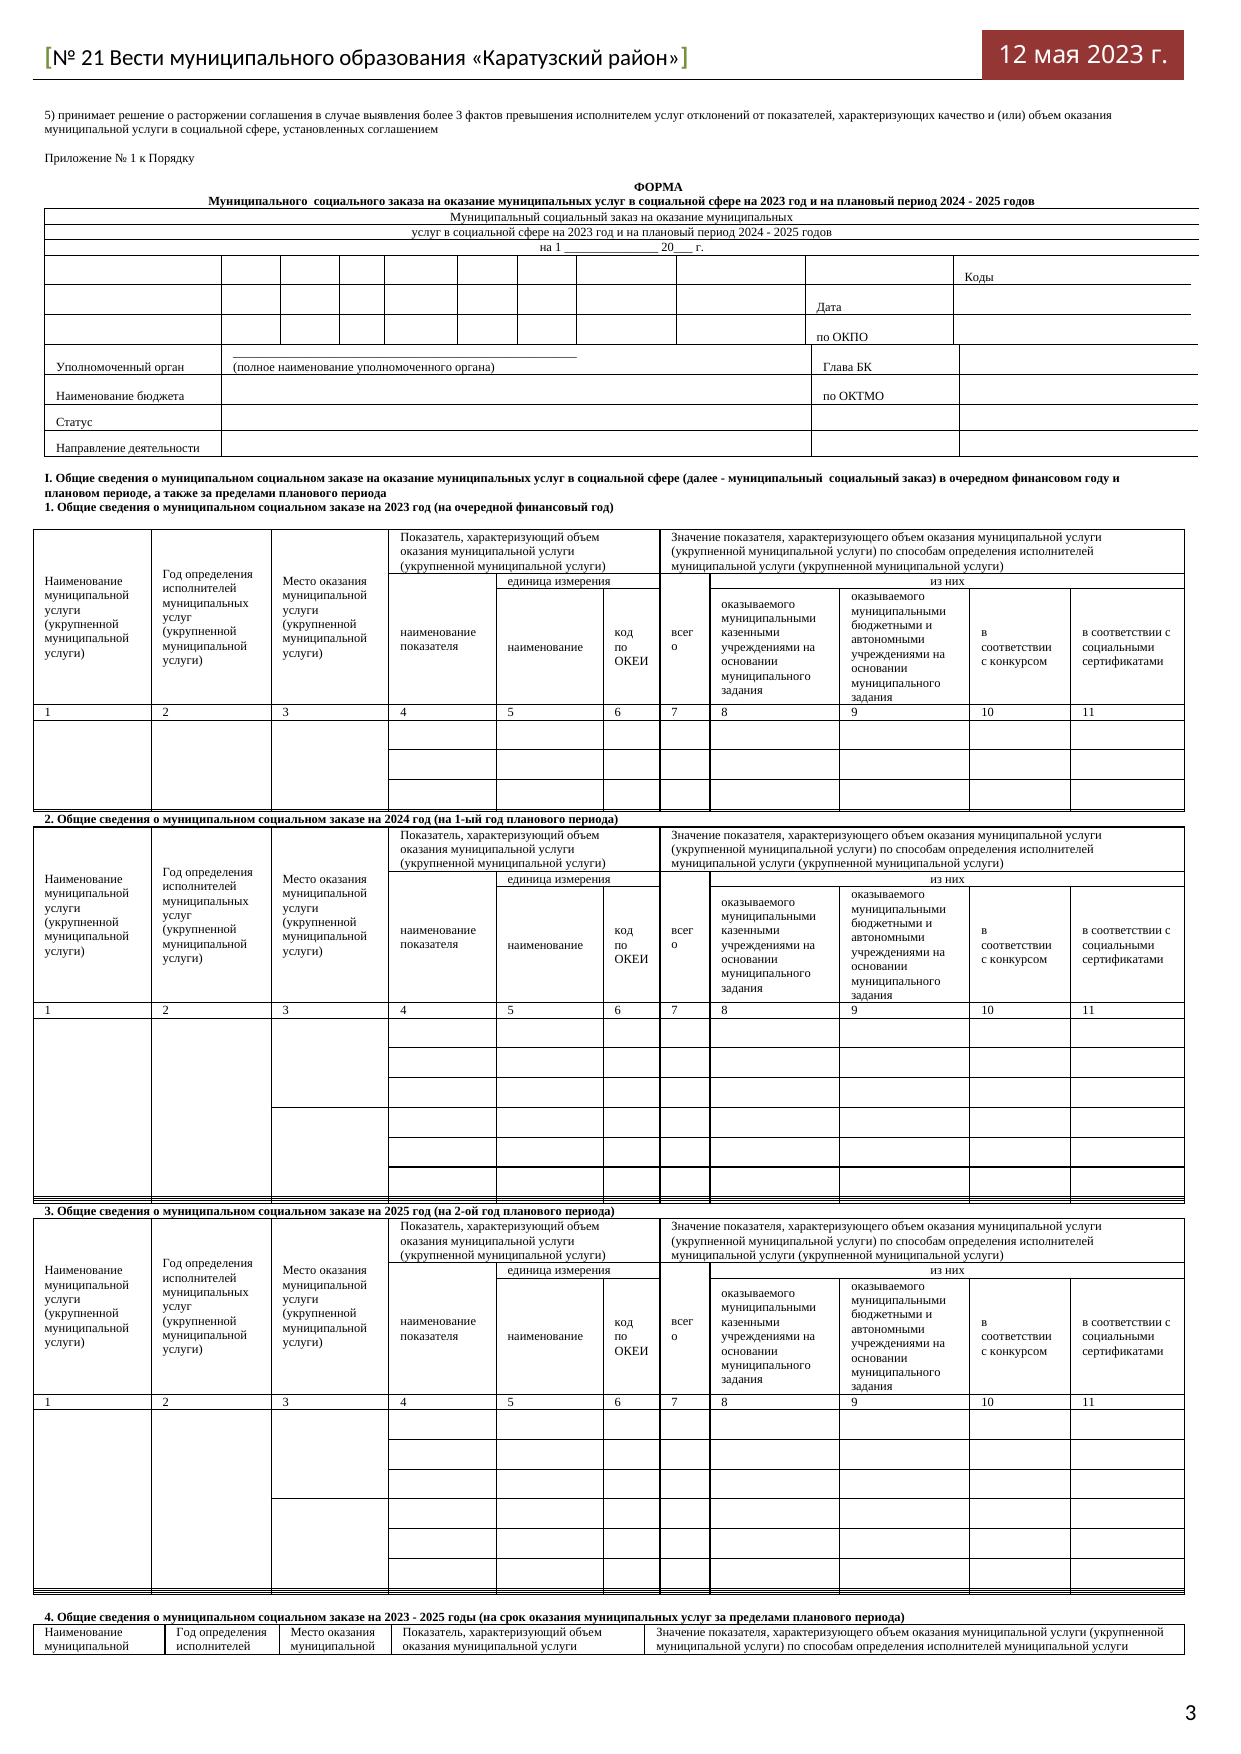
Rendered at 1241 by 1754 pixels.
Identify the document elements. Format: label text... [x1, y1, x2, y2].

table_cell [340, 315, 384, 344]
table_cell [497, 1168, 603, 1196]
table_cell [711, 1499, 839, 1528]
table_cell [385, 256, 457, 284]
table_cell 11 [1071, 1395, 1184, 1409]
table_cell Год определения исполнителей муниципальных услуг (укрупненной муниципальной услуги) [152, 1219, 271, 1393]
table_cell [711, 1138, 839, 1166]
table_cell [604, 1440, 659, 1468]
table_cell из них [711, 872, 1184, 886]
table_cell [711, 1019, 839, 1047]
table_cell оказываемого муниципальными казенными учреждениями на основании муниципального задания [711, 887, 839, 1002]
table_cell [604, 1138, 659, 1166]
table_cell оказываемого муниципальными бюджетными и автономными учреждениями на основании муниципального задания [840, 887, 969, 1002]
table_cell Место оказания муниципальной услуги (укрупненной муниципальной услуги) [272, 1219, 388, 1393]
table_cell [458, 315, 517, 344]
table_cell [222, 285, 280, 314]
table_cell Коды [954, 256, 1191, 284]
table_cell [518, 285, 576, 314]
table_cell [711, 1410, 839, 1439]
table_cell [970, 1168, 1070, 1196]
text Приложение № 1 к Порядку [44, 151, 1196, 165]
table_cell 1 [34, 705, 151, 719]
table_cell 10 [970, 1003, 1070, 1017]
table_cell [281, 285, 339, 314]
table_cell [497, 1019, 603, 1047]
table_cell 6 [604, 705, 659, 719]
table_cell [970, 1410, 1070, 1439]
table_cell код по ОКЕИ [604, 887, 659, 1002]
table_cell оказываемого муниципальными бюджетными и автономными учреждениями на основании муниципального задания [840, 1279, 969, 1393]
table_cell Показатель, характеризующий объем оказания муниципальной услуги (укрупненной муниципальной услуги) [389, 1219, 659, 1262]
table_cell 2 [152, 1003, 271, 1017]
table_cell в соответствии с социальными сертификатами [1071, 1279, 1184, 1393]
table_cell единица измерения [497, 872, 659, 886]
table_cell [458, 256, 517, 284]
table_cell [222, 375, 811, 403]
table_cell [970, 750, 1070, 779]
table_cell 9 [840, 1395, 969, 1409]
table_cell [711, 1470, 839, 1498]
table_cell [389, 721, 496, 749]
table_cell услуг в социальной сфере на 2023 год и на плановый период 2024 - 2025 годов [45, 225, 1199, 239]
table_cell [1071, 1470, 1184, 1498]
table_cell [389, 1559, 496, 1588]
table_cell [1071, 1078, 1184, 1107]
table_cell 4 [389, 1395, 496, 1409]
table_cell [661, 1048, 709, 1077]
table_header I. Общие сведения о муниципальном социальном заказе на оказание муниципальных услуг в социальной сфере (далее - муниципальный социальный заказ) в очередном финансовом году и плановом периоде, а также за пределами планового периода [33, 471, 1185, 500]
table_cell [385, 315, 457, 344]
table_cell [45, 285, 221, 314]
table_cell [389, 1168, 496, 1196]
table_cell [389, 1138, 496, 1166]
table_cell [661, 1108, 709, 1137]
table_cell [497, 1410, 603, 1439]
table_cell 5 [497, 705, 603, 719]
table_cell [661, 1440, 709, 1468]
table_cell 11 [1071, 1003, 1184, 1017]
table_cell Год определения исполнителей муниципальных услуг (укрупненной муниципальной услуги) [152, 828, 271, 1002]
table_cell код по ОКЕИ [604, 589, 659, 704]
table_cell [970, 1470, 1070, 1498]
table_header Год определения исполнителей муниципальных услуг (укрупненной муниципальной услуги) [152, 530, 271, 704]
table_cell из них [711, 1263, 1184, 1277]
table_cell [840, 721, 969, 749]
table_cell [711, 1440, 839, 1468]
table_cell [1071, 1048, 1184, 1077]
table_cell [840, 1470, 969, 1498]
table_cell [677, 256, 805, 284]
table_cell [1071, 1410, 1184, 1439]
table_cell [661, 1559, 709, 1588]
table_cell [840, 1108, 969, 1137]
table_cell [840, 1048, 969, 1077]
table_cell 9 [840, 705, 969, 719]
table_cell [661, 1168, 709, 1196]
table_cell [1071, 1108, 1184, 1137]
table_cell [497, 1138, 603, 1166]
table_cell [281, 256, 339, 284]
table_cell всего [661, 574, 709, 704]
table_cell [840, 1138, 969, 1166]
table_cell оказываемого муниципальными казенными учреждениями на основании муниципального задания [711, 1279, 839, 1393]
table_cell [389, 1078, 496, 1107]
table_cell [604, 1499, 659, 1528]
table_cell [389, 1470, 496, 1498]
table_cell [604, 1529, 659, 1558]
table_cell [960, 431, 1198, 456]
table_cell [661, 750, 709, 779]
table_cell в соответствии с конкурсом [970, 589, 1070, 704]
table_cell [711, 721, 839, 749]
table_cell [661, 1410, 709, 1439]
table_cell из них [711, 574, 1184, 588]
table_cell 3 [272, 705, 388, 719]
table_cell [661, 780, 709, 809]
table_cell [970, 1499, 1070, 1528]
table_cell [970, 1559, 1070, 1588]
table_cell [661, 1529, 709, 1558]
table_header Наименование муниципальной услуги (укрупненной муниципальной услуги) [34, 530, 151, 704]
table_cell наименование [497, 589, 603, 704]
table_header 4. Общие сведения о муниципальном социальном заказе на 2023 - 2025 годы (на срок оказания муниципальных услуг за пределами планового периода) [33, 1609, 1185, 1624]
table_cell [34, 721, 151, 809]
table_cell в соответствии с конкурсом [970, 1279, 1070, 1393]
table_cell [1071, 1559, 1184, 1588]
table_cell 2 [152, 705, 271, 719]
table_cell 1 [34, 1395, 151, 1409]
table_cell [497, 1499, 603, 1528]
table_cell [272, 1499, 388, 1588]
table_cell [281, 315, 339, 344]
table_cell 3 [272, 1395, 388, 1409]
table_cell наименование [497, 887, 603, 1002]
table_cell [661, 721, 709, 749]
table_cell [389, 780, 496, 809]
table_cell [1071, 1529, 1184, 1558]
table_cell [604, 1078, 659, 1107]
table_cell Глава БК [812, 345, 959, 374]
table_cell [280, 1625, 391, 1653]
table_cell 4 [389, 1003, 496, 1017]
table_cell 2 [152, 1395, 271, 1409]
table_cell [604, 1559, 659, 1588]
table_cell [389, 1440, 496, 1468]
table_cell Муниципальный социальный заказ на оказание муниципальных [45, 209, 1199, 224]
table_cell [840, 1410, 969, 1439]
table_cell [385, 285, 457, 314]
table_cell [45, 315, 221, 344]
table_cell [677, 285, 805, 314]
table_cell 8 [711, 1003, 839, 1017]
table_cell [970, 780, 1070, 809]
table_cell в соответствии с социальными сертификатами [1071, 887, 1184, 1002]
table_cell 5 [497, 1003, 603, 1017]
table_cell [661, 1019, 709, 1047]
table_cell [960, 345, 1198, 374]
table_cell [604, 1470, 659, 1498]
table_cell [661, 1078, 709, 1107]
table_cell [497, 1078, 603, 1107]
table_cell в соответствии с социальными сертификатами [1071, 589, 1184, 704]
table_cell [954, 315, 1191, 344]
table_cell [645, 1625, 1184, 1653]
table_cell [340, 256, 384, 284]
table_cell _______________________________________________________ (полное наименование уполномоченного органа) [222, 345, 811, 374]
table_cell [340, 285, 384, 314]
table_cell Дата [806, 285, 953, 314]
table_cell [1071, 1138, 1184, 1166]
table_cell [577, 256, 676, 284]
table_cell 1. Общие сведения о муниципальном социальном заказе на 2023 год (на очередной финансовый год) [33, 500, 1185, 514]
table_cell [1071, 1440, 1184, 1468]
table_cell 10 [970, 1395, 1070, 1409]
table_cell [970, 1078, 1070, 1107]
table_cell [1071, 1019, 1184, 1047]
table_cell [711, 1078, 839, 1107]
table_cell Наименование бюджета [45, 375, 221, 403]
table_cell 1 [34, 1003, 151, 1017]
table_cell 6 [604, 1395, 659, 1409]
table_cell [604, 1168, 659, 1196]
table_cell [661, 1470, 709, 1498]
table_cell оказываемого муниципальными казенными учреждениями на основании муниципального задания [711, 589, 839, 704]
table_cell 6 [604, 1003, 659, 1017]
table_cell [840, 750, 969, 779]
table_cell по ОКПО [806, 315, 953, 344]
table_cell [970, 1529, 1070, 1558]
table_cell [497, 1048, 603, 1077]
table_cell [604, 750, 659, 779]
table_cell [840, 1559, 969, 1588]
table_cell [677, 315, 805, 344]
table_cell [970, 1108, 1070, 1137]
table_cell [497, 1108, 603, 1137]
table_cell [152, 721, 271, 809]
table_cell Уполномоченный орган [45, 345, 221, 374]
table_cell 7 [661, 1395, 709, 1409]
table_cell 7 [661, 1003, 709, 1017]
table_cell [711, 780, 839, 809]
table_cell 4 [389, 705, 496, 719]
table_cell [392, 1625, 644, 1653]
table_cell [389, 1019, 496, 1047]
table_cell Наименование муниципальной услуги (укрупненной муниципальной услуги) [34, 828, 151, 1002]
table_cell [806, 256, 953, 284]
text 5) принимает решение о расторжении соглашения в случае выявления более 3 фактов превышения исполнителем услуг отклонений от показателей, характеризующих качество и (или) объем оказания муниципальной услуги в социальной сфере, установленных соглашением [44, 108, 1196, 136]
table_cell Место оказания муниципальной услуги (укрупненной муниципальной услуги) [272, 828, 388, 1002]
table_cell [661, 1138, 709, 1166]
table_cell [1071, 1168, 1184, 1196]
table_cell код по ОКЕИ [604, 1279, 659, 1393]
table_cell [389, 1048, 496, 1077]
table_cell [711, 1048, 839, 1077]
table_cell [458, 285, 517, 314]
table_cell [222, 431, 811, 456]
table_cell [389, 1108, 496, 1137]
table_cell Показатель, характеризующий объем оказания муниципальной услуги (укрупненной муниципальной услуги) [389, 828, 659, 871]
table_cell 5 [497, 1395, 603, 1409]
table_cell [1071, 721, 1184, 749]
table_cell 8 [711, 705, 839, 719]
table_cell Направление деятельности [45, 431, 221, 456]
table_header Значение показателя, характеризующего объем оказания муниципальной услуги (укрупненной муниципальной услуги) по способам определения исполнителей муниципальной услуги (укрупненной муниципальной услуги) [661, 530, 1184, 573]
table_cell [661, 1499, 709, 1528]
table_cell [152, 1410, 271, 1588]
table_cell [1071, 1499, 1184, 1528]
table_cell [518, 256, 576, 284]
table_cell [272, 721, 388, 809]
table_cell Наименование муниципальной услуги (укрупненной муниципальной услуги) [34, 1219, 151, 1393]
table_cell единица измерения [497, 574, 659, 588]
table_cell [34, 1019, 151, 1196]
table_cell [711, 1168, 839, 1196]
table_cell [497, 721, 603, 749]
table_cell [711, 1529, 839, 1558]
table_cell Статус [45, 405, 221, 429]
table_cell [840, 780, 969, 809]
table_cell [812, 431, 959, 456]
table_cell [604, 1108, 659, 1137]
table_cell [711, 750, 839, 779]
table_cell [840, 1078, 969, 1107]
table_cell [604, 780, 659, 809]
table_cell [497, 750, 603, 779]
table_cell [389, 1410, 496, 1439]
table_cell [970, 1019, 1070, 1047]
table_cell [711, 1108, 839, 1137]
table_cell [970, 1138, 1070, 1166]
table_cell [272, 1410, 388, 1498]
table_cell [45, 256, 221, 284]
table_cell всего [661, 872, 709, 1002]
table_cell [34, 1625, 164, 1653]
table_cell 7 [661, 705, 709, 719]
table_cell [34, 1410, 151, 1588]
table_cell [389, 1529, 496, 1558]
table_cell [497, 1470, 603, 1498]
table_cell [960, 375, 1198, 403]
table_header Показатель, характеризующий объем оказания муниципальной услуги (укрупненной муниципальной услуги) [389, 530, 659, 573]
table_cell [497, 1529, 603, 1558]
table_cell оказываемого муниципальными бюджетными и автономными учреждениями на основании муниципального задания [840, 589, 969, 704]
table_cell [577, 285, 676, 314]
table_header Место оказания муниципальной услуги (укрупненной муниципальной услуги) [272, 530, 388, 704]
table_cell наименование показателя [389, 574, 496, 704]
table_cell [970, 1048, 1070, 1077]
table_cell [389, 750, 496, 779]
table_cell [604, 1019, 659, 1047]
table_cell [1071, 750, 1184, 779]
table_cell [497, 780, 603, 809]
table_cell [840, 1168, 969, 1196]
table_cell 10 [970, 705, 1070, 719]
table_cell наименование показателя [389, 1263, 496, 1393]
table_cell [222, 315, 280, 344]
table_cell наименование показателя [389, 872, 496, 1002]
table_cell [604, 1048, 659, 1077]
table_cell [711, 1559, 839, 1588]
table_cell наименование [497, 1279, 603, 1393]
table_cell 3. Общие сведения о муниципальном социальном заказе на 2025 год (на 2-ой год планового периода) [33, 1204, 1185, 1218]
table_cell [1071, 780, 1184, 809]
table_cell [222, 256, 280, 284]
table_cell [272, 1019, 388, 1107]
table_cell [954, 285, 1191, 314]
table_cell [604, 721, 659, 749]
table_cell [166, 1625, 279, 1653]
table_cell [840, 1529, 969, 1558]
table_cell 2. Общие сведения о муниципальном социальном заказе на 2024 год (на 1-ый год планового периода) [33, 812, 1185, 826]
table_cell [970, 1440, 1070, 1468]
table_header ФОРМА Муниципального социального заказа на оказание муниципальных услуг в социальной сфере на 2023 год и на плановый период 2024 - 2025 годов [45, 180, 1199, 208]
table_cell 8 [711, 1395, 839, 1409]
table_cell единица измерения [497, 1263, 659, 1277]
table_cell в соответствии с конкурсом [970, 887, 1070, 1002]
table_cell [840, 1440, 969, 1468]
table_cell [840, 1019, 969, 1047]
table_cell на 1 _______________ 20___ г. [45, 240, 1199, 254]
table_cell [604, 1410, 659, 1439]
table_cell [272, 1108, 388, 1196]
table_cell [518, 315, 576, 344]
table_cell [577, 315, 676, 344]
table_cell [970, 721, 1070, 749]
table_cell [840, 1499, 969, 1528]
table_cell всего [661, 1263, 709, 1393]
table_cell [389, 1499, 496, 1528]
table_cell [497, 1559, 603, 1588]
table_cell 3 [272, 1003, 388, 1017]
table_cell 11 [1071, 705, 1184, 719]
table_cell по ОКТМО [812, 375, 959, 403]
table_cell [960, 405, 1198, 429]
table_cell [152, 1019, 271, 1196]
table_cell [812, 405, 959, 429]
table_cell [497, 1440, 603, 1468]
table_cell 9 [840, 1003, 969, 1017]
table_cell [222, 405, 811, 429]
